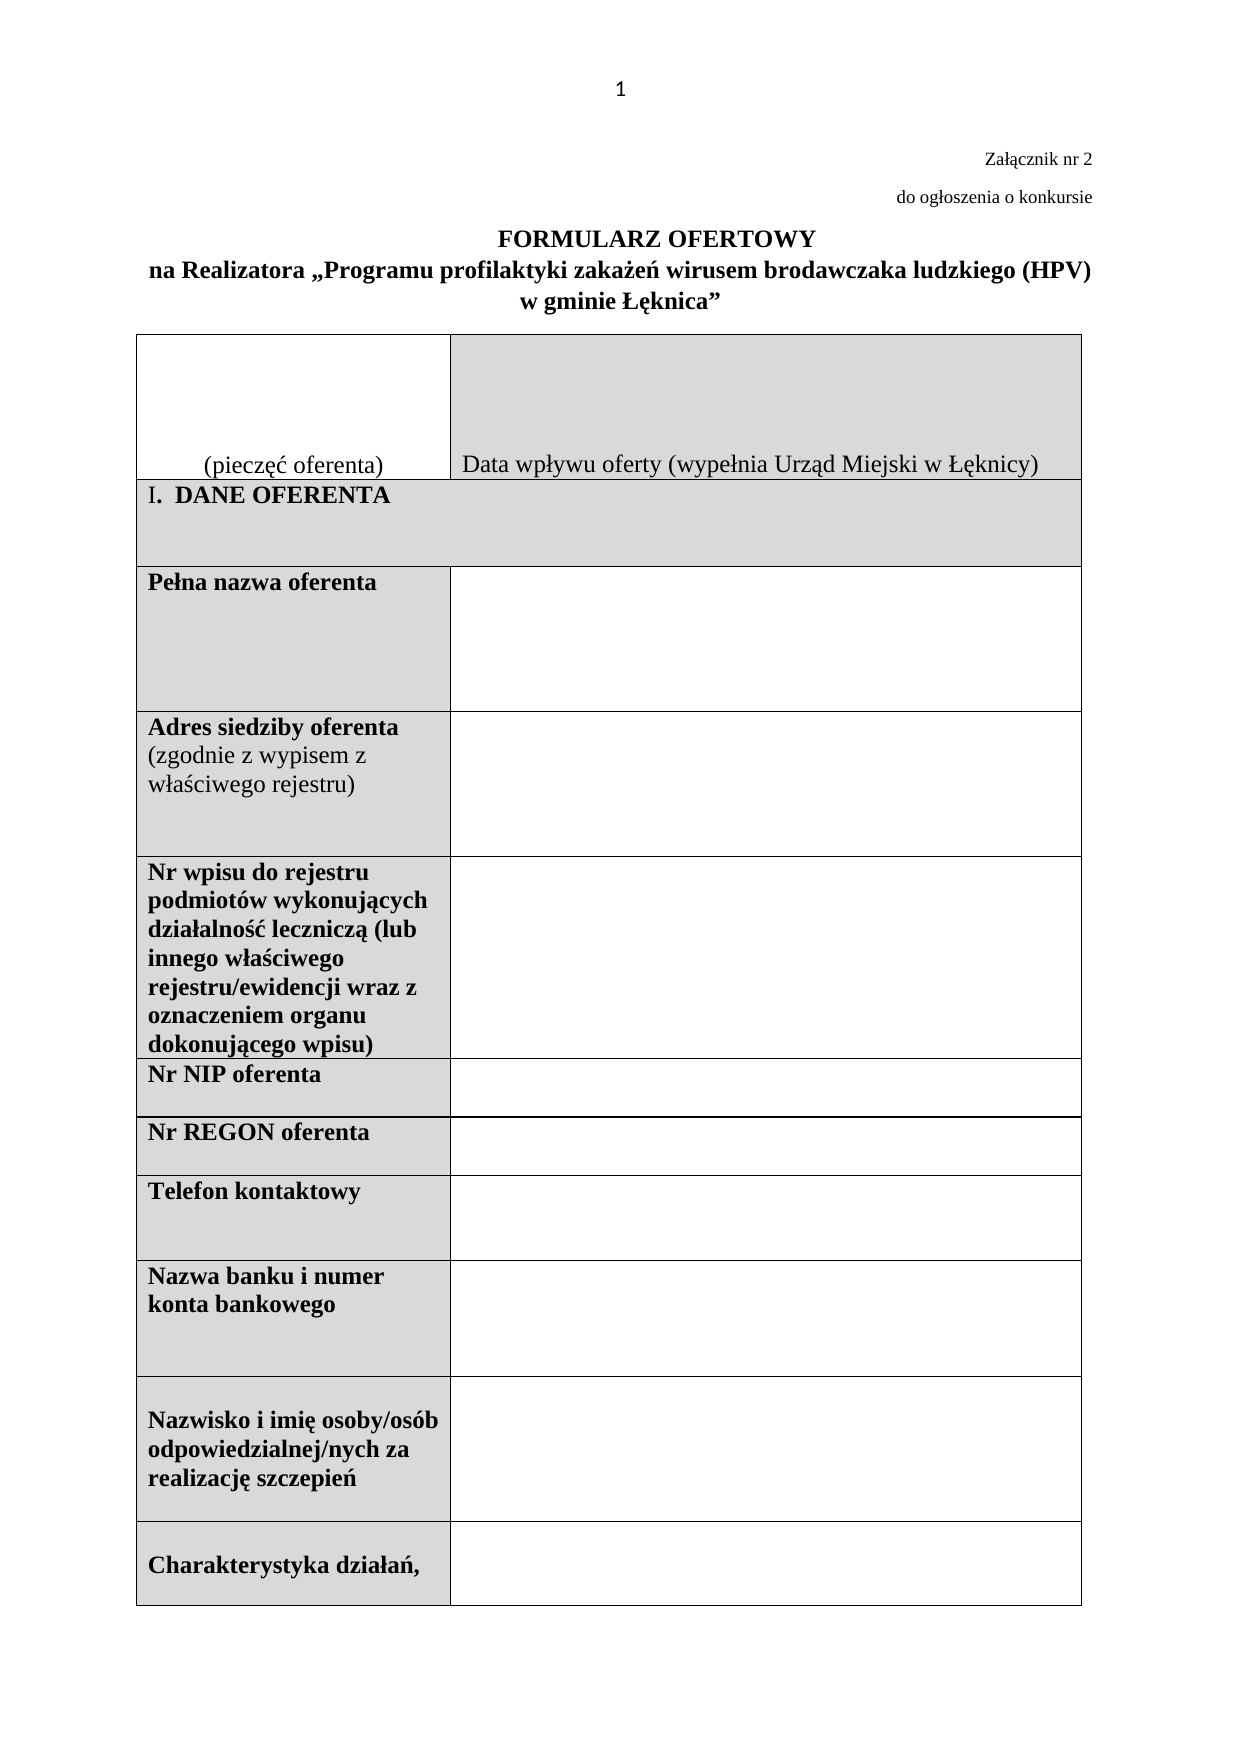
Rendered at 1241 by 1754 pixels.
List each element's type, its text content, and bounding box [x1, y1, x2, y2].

table_cell [451, 857, 1081, 1058]
text FORMULARZ OFERTOWY na Realizatora „Programu profilaktyki zakażeń wirusem brodawczaka ludzkiego (HPV) w gminie Łęknica” [148, 224, 1093, 315]
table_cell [137, 1522, 450, 1605]
table_cell Telefon kontaktowy [137, 1176, 450, 1260]
table_cell [451, 1377, 1081, 1521]
text Załącznik nr 2 [148, 148, 1093, 169]
table_cell [451, 1261, 1081, 1376]
table_cell [451, 1522, 1081, 1605]
table_header (pieczęć oferenta) [137, 335, 450, 479]
table_header Data wpływu oferty (wypełnia Urząd Miejski w Łęknicy) [451, 335, 1081, 479]
table_cell Nazwisko i imię osoby/osób odpowiedzialnej/nych za realizację szczepień [137, 1377, 450, 1521]
table_cell [451, 1059, 1081, 1116]
table_cell Pełna nazwa oferenta [137, 567, 450, 711]
table_cell Nr REGON oferenta [137, 1118, 450, 1175]
table_cell Nr wpisu do rejestru podmiotów wykonujących działalność leczniczą (lub innego właściwego rejestru/ewidencji wraz z oznaczeniem organu dokonującego wpisu) [137, 857, 450, 1058]
table_cell Nr NIP oferenta [137, 1059, 450, 1116]
table_cell [451, 712, 1081, 856]
table_cell [451, 1176, 1081, 1260]
text do ogłoszenia o konkursie [148, 186, 1093, 207]
table_cell I. DANE OFERENTA [137, 480, 1081, 566]
table_cell Adres siedziby oferenta (zgodnie z wypisem z właściwego rejestru) [137, 712, 450, 856]
table_cell Nazwa banku i numer konta bankowego [137, 1261, 450, 1376]
table_cell [451, 1118, 1081, 1175]
table_cell [451, 567, 1081, 711]
